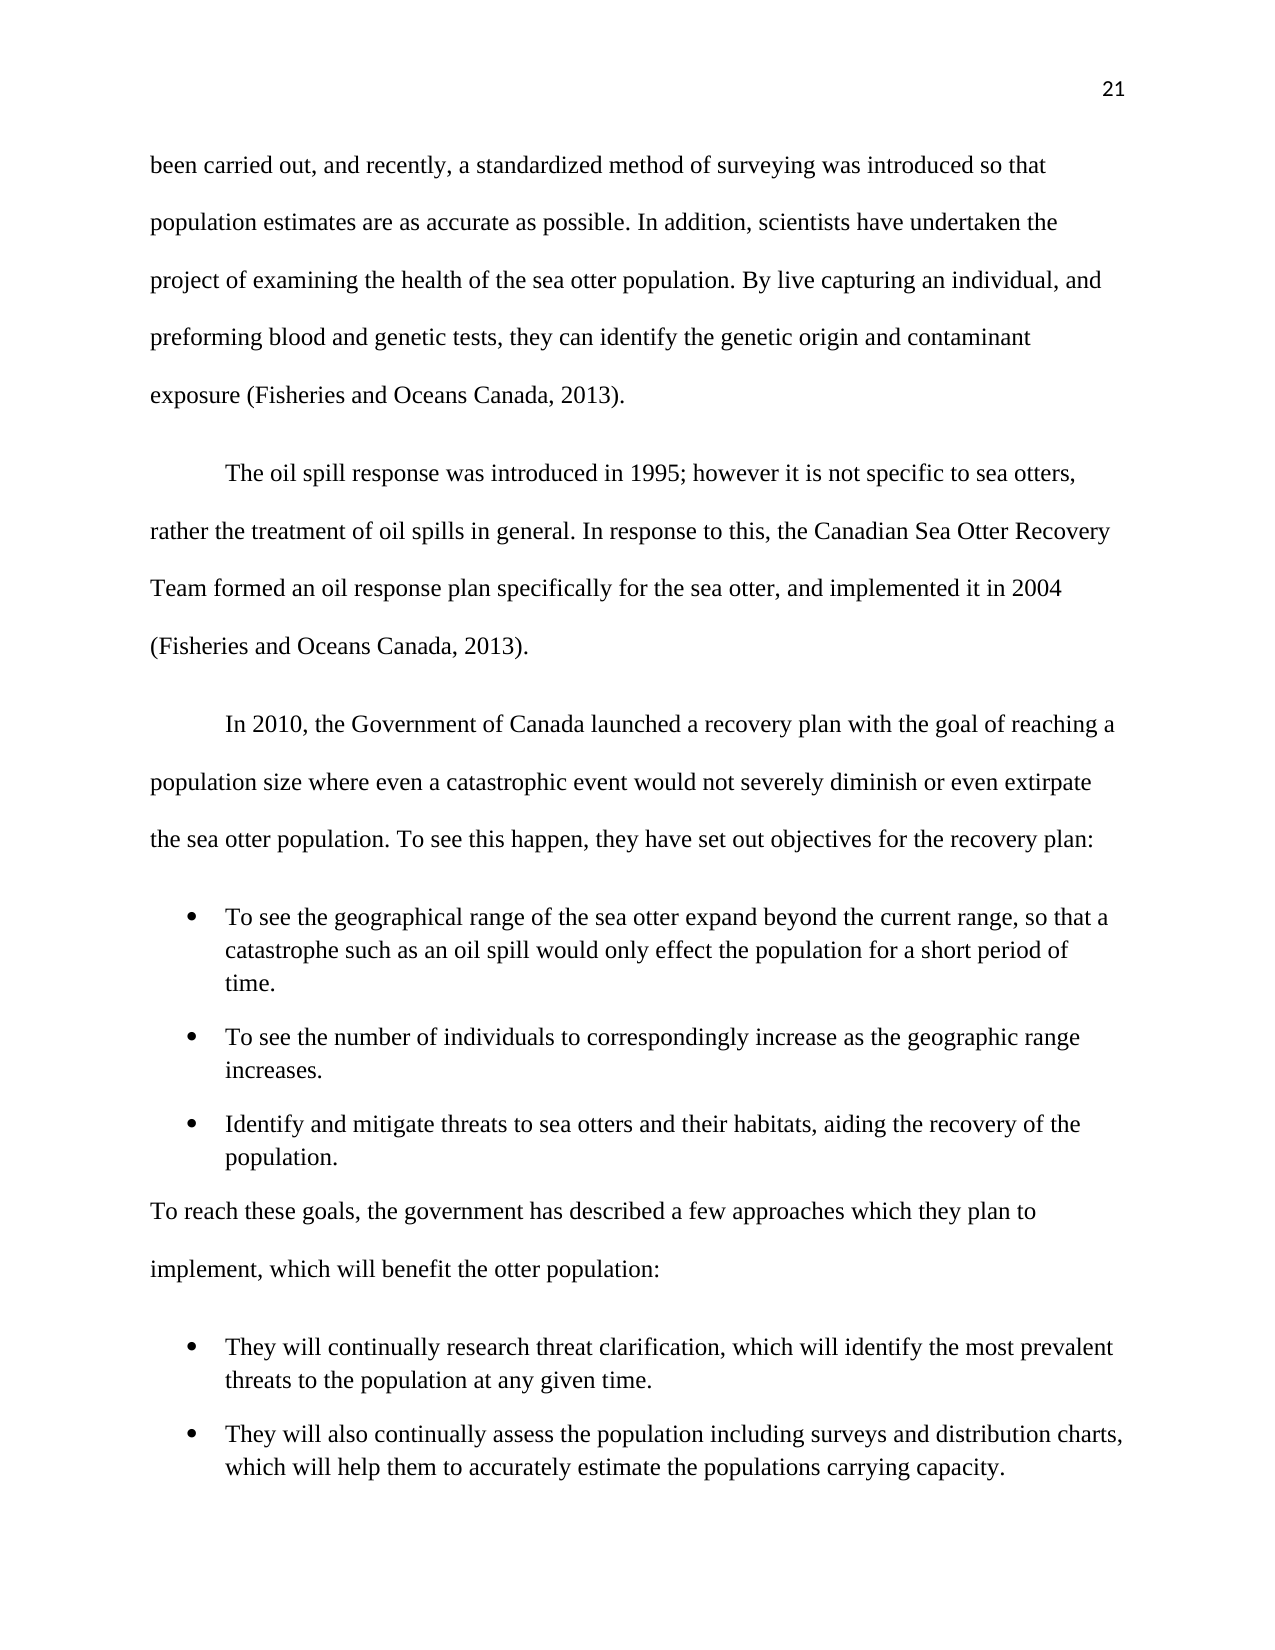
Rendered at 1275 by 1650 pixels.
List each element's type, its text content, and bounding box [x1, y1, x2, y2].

list They will continually research threat clarification, which will identify the most prevalent threats to the population at any given time. [187, 1332, 1125, 1394]
list To see the number of individuals to correspondingly increase as the geographic range increases. [187, 1022, 1125, 1084]
list Identify and mitigate threats to sea otters and their habitats, aiding the recovery of the population. [187, 1109, 1125, 1171]
text To reach these goals, the government has described a few approaches which they plan to implement, which will benefit the otter population: [150, 1196, 1125, 1282]
text In 2010, the Government of Canada launched a recovery plan with the goal of reaching a population size where even a catastrophic event would not severely diminish or even extirpate the sea otter population. To see this happen, they have set out objectives for the recovery plan: [150, 709, 1125, 853]
list They will also continually assess the population including surveys and distribution charts, which will help them to accurately estimate the populations carrying capacity. [187, 1419, 1125, 1481]
list To see the geographical range of the sea otter expand beyond the current range, so that a catastrophe such as an oil spill would only effect the population for a short period of time. [187, 902, 1125, 997]
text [150, 150, 1125, 409]
text The oil spill response was introduced in 1995; however it is not specific to sea otters, rather the treatment of oil spills in general. In response to this, the Canadian Sea Otter Recovery Team formed an oil response plan specifically for the sea otter, and implemented it in 2004 (Fisheries and Oceans Canada, 2013). [150, 458, 1125, 659]
